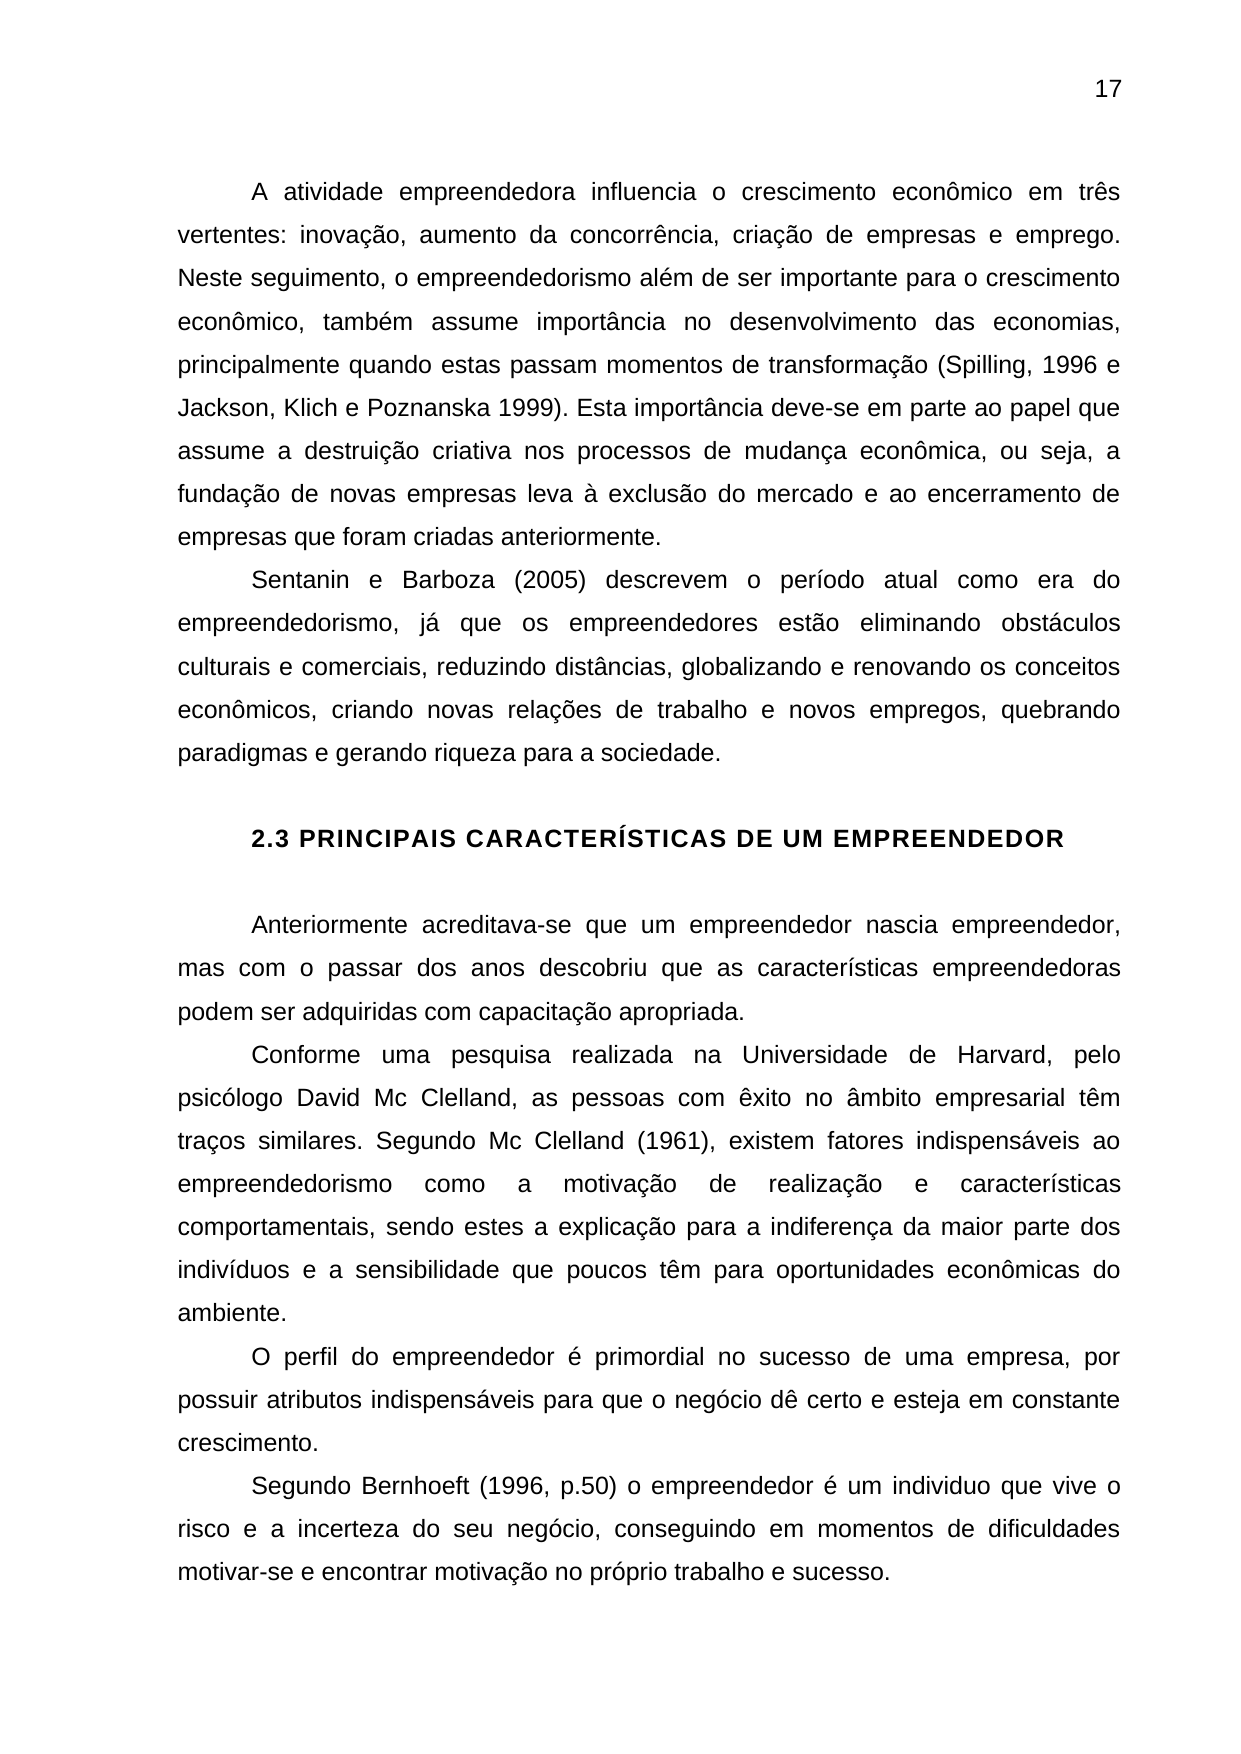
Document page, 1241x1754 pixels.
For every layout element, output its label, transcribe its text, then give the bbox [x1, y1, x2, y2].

text O perfil do empreendedor é primordial no sucesso de uma empresa, por possuir atributos indispensáveis para que o negócio dê certo e esteja em constante crescimento. [177, 1342, 1122, 1457]
text Sentanin e Barboza (2005) descrevem o período atual como era do empreendedorismo, já que os empreendedores estão eliminando obstáculos culturais e comerciais, reduzindo distâncias, globalizando e renovando os conceitos econômicos, criando novas relações de trabalho e novos empregos, quebrando paradigmas e gerando riqueza para a sociedade. [177, 565, 1122, 767]
subtitle 2.3 PRINCIPAIS CARACTERÍSTICAS DE UM EMPREENDEDOR [177, 824, 1122, 853]
text Conforme uma pesquisa realizada na Universidade de Harvard, pelo psicólogo David Mc Clelland, as pessoas com êxito no âmbito empresarial têm traços similares. Segundo Mc Clelland (1961), existem fatores indispensáveis ao empreendedorismo como a motivação de realização e características comportamentais, sendo estes a explicação para a indiferença da maior parte dos indivíduos e a sensibilidade que poucos têm para oportunidades econômicas do ambiente. [177, 1040, 1122, 1327]
text Segundo Bernhoeft (1996, p.50) o empreendedor é um individuo que vive o risco e a incerteza do seu negócio, conseguindo em momentos de dificuldades motivar-se e encontrar motivação no próprio trabalho e sucesso. [177, 1471, 1122, 1586]
text Anteriormente acreditava-se que um empreendedor nascia empreendedor, mas com o passar dos anos descobriu que as características empreendedoras podem ser adquiridas com capacitação apropriada. [177, 910, 1122, 1025]
text A atividade empreendedora influencia o crescimento econômico em três vertentes: inovação, aumento da concorrência, criação de empresas e emprego. Neste seguimento, o empreendedorismo além de ser importante para o crescimento econômico, também assume importância no desenvolvimento das economias, principalmente quando estas passam momentos de transformação (Spilling, 1996 e Jackson, Klich e Poznanska 1999). Esta importância deve-se em parte ao papel que assume a destruição criativa nos processos de mudança econômica, ou seja, a fundação de novas empresas leva à exclusão do mercado e ao encerramento de empresas que foram criadas anteriormente. [177, 177, 1122, 551]
